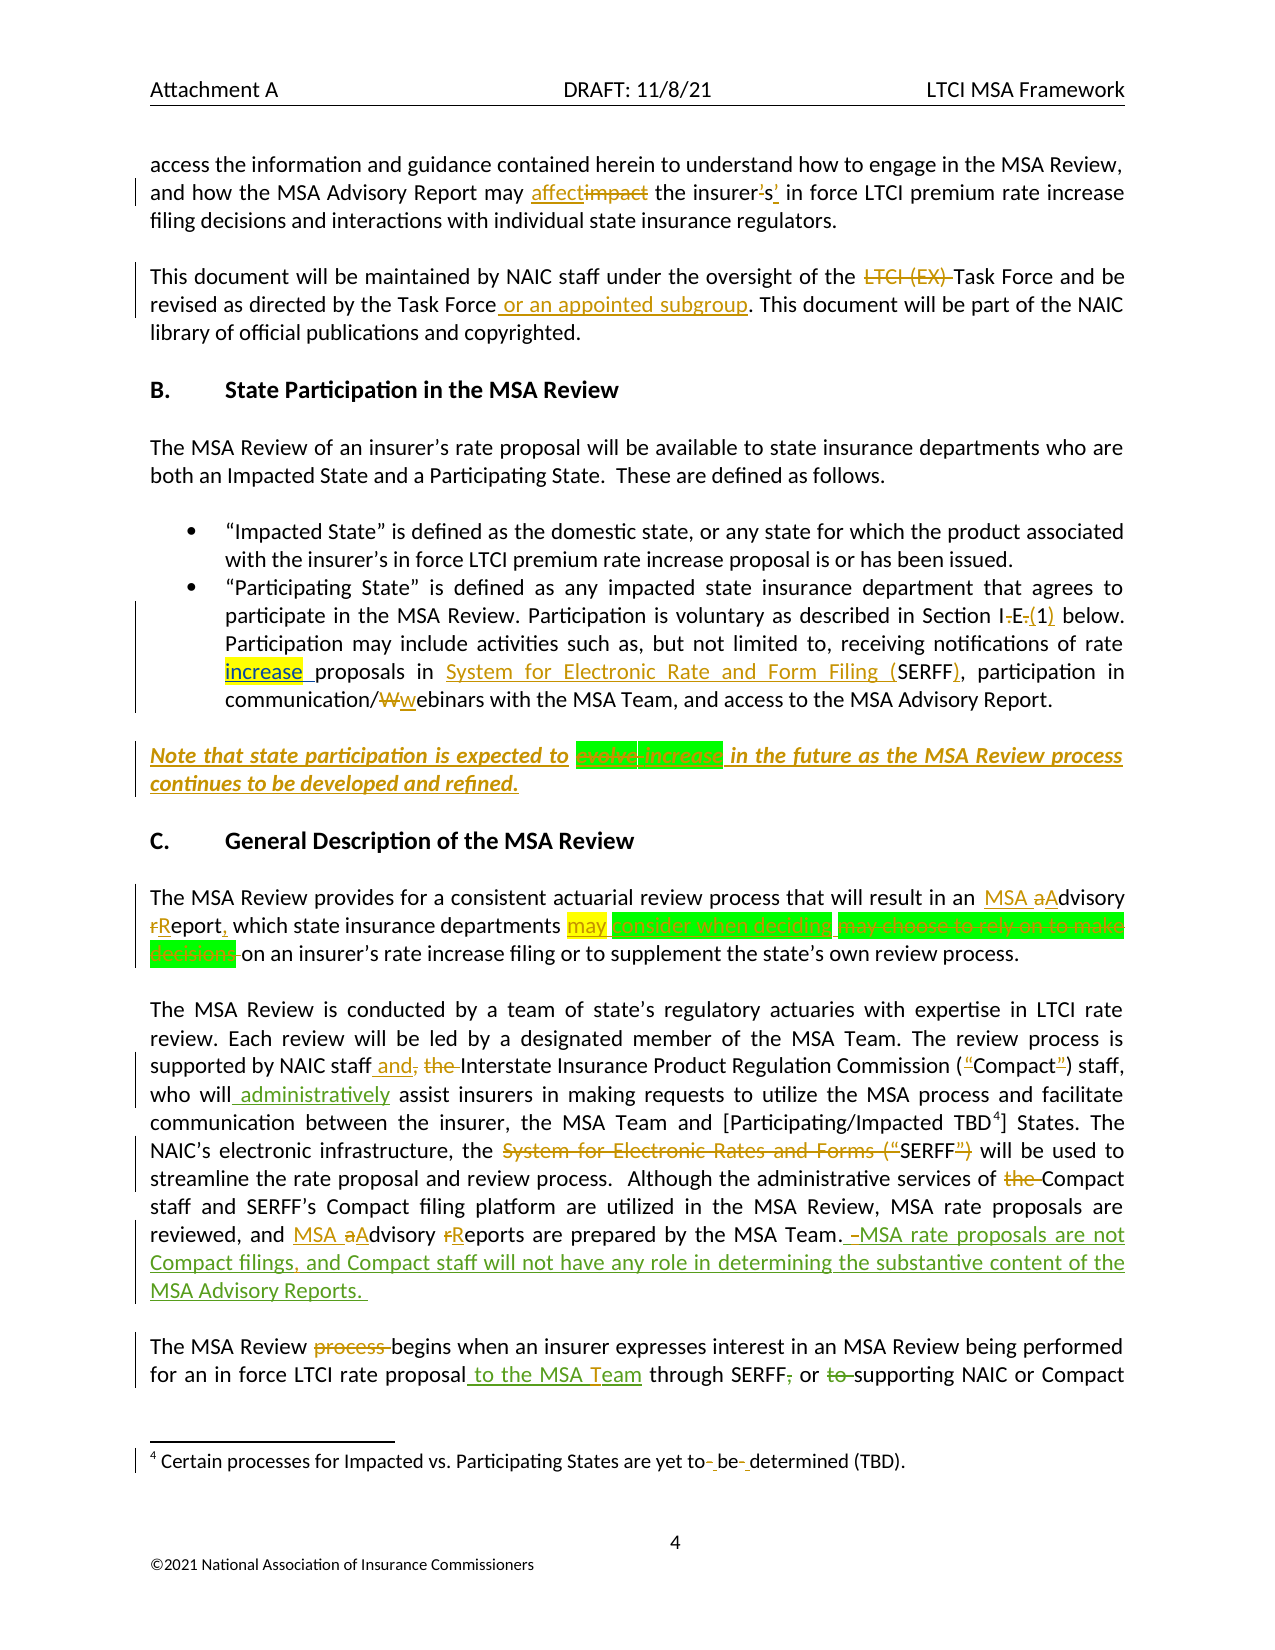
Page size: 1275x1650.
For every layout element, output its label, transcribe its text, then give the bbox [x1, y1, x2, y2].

list “Impacted State” is defined as the domestic state, or any state for which the product associated with the insurer’s in force LTCI premium rate increase proposal is or has been issued. [187, 517, 1125, 573]
text The MSA Review is conducted by a team of state’s regulatory actuaries with expertise in LTCI rate review. Each review will be led by a designated member of the MSA Team. The review process is supported by NAIC staff Interstate Insurance Product Regulation Commission (Compact) staff, who will assist insurers in making requests to utilize the MSA process and facilitate communication between the insurer, the MSA Team and [Participating/Impacted TBD] States. The NAIC’s electronic infrastructure, the SERFF will be used to streamline the rate proposal and review process. Although the administrative services of Compact staff and SERFF’s Compact filing platform are utilized in the MSA Review, MSA rate proposals are reviewed, and dvisory eports are prepared by the MSA Team. [150, 996, 1125, 1272]
text The MSA Review provides for a consistent actuarial review process that will result in an dvisory eport which state insurance departments on an insurer’s rate increase filing or to supplement the state’s own review process. [150, 883, 1125, 968]
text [150, 150, 1125, 234]
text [150, 1332, 1125, 1388]
subtitle General Description of the MSA Review [150, 825, 1125, 856]
subtitle State Participation in the MSA Review [150, 374, 1125, 405]
list “Participating State” is defined as any impacted state insurance department that agrees to participate in the MSA Review. Participation is voluntary as described in Section IE1 below. Participation may include activities such as, but not limited to, receiving notifications of rate proposals in SERFF, participation in communication/ebinars with the MSA Team, and access to the MSA Advisory Report. [187, 573, 1125, 713]
text This document will be maintained by NAIC staff under the oversight of the Task Force and be revised as directed by the Task Force. This document will be part of the NAIC library of official publications and copyrighted. [150, 262, 1125, 346]
text The MSA Review of an insurer’s rate proposal will be available to state insurance departments who are both an Impacted State and a Participating State. These are defined as follows. [150, 433, 1125, 489]
